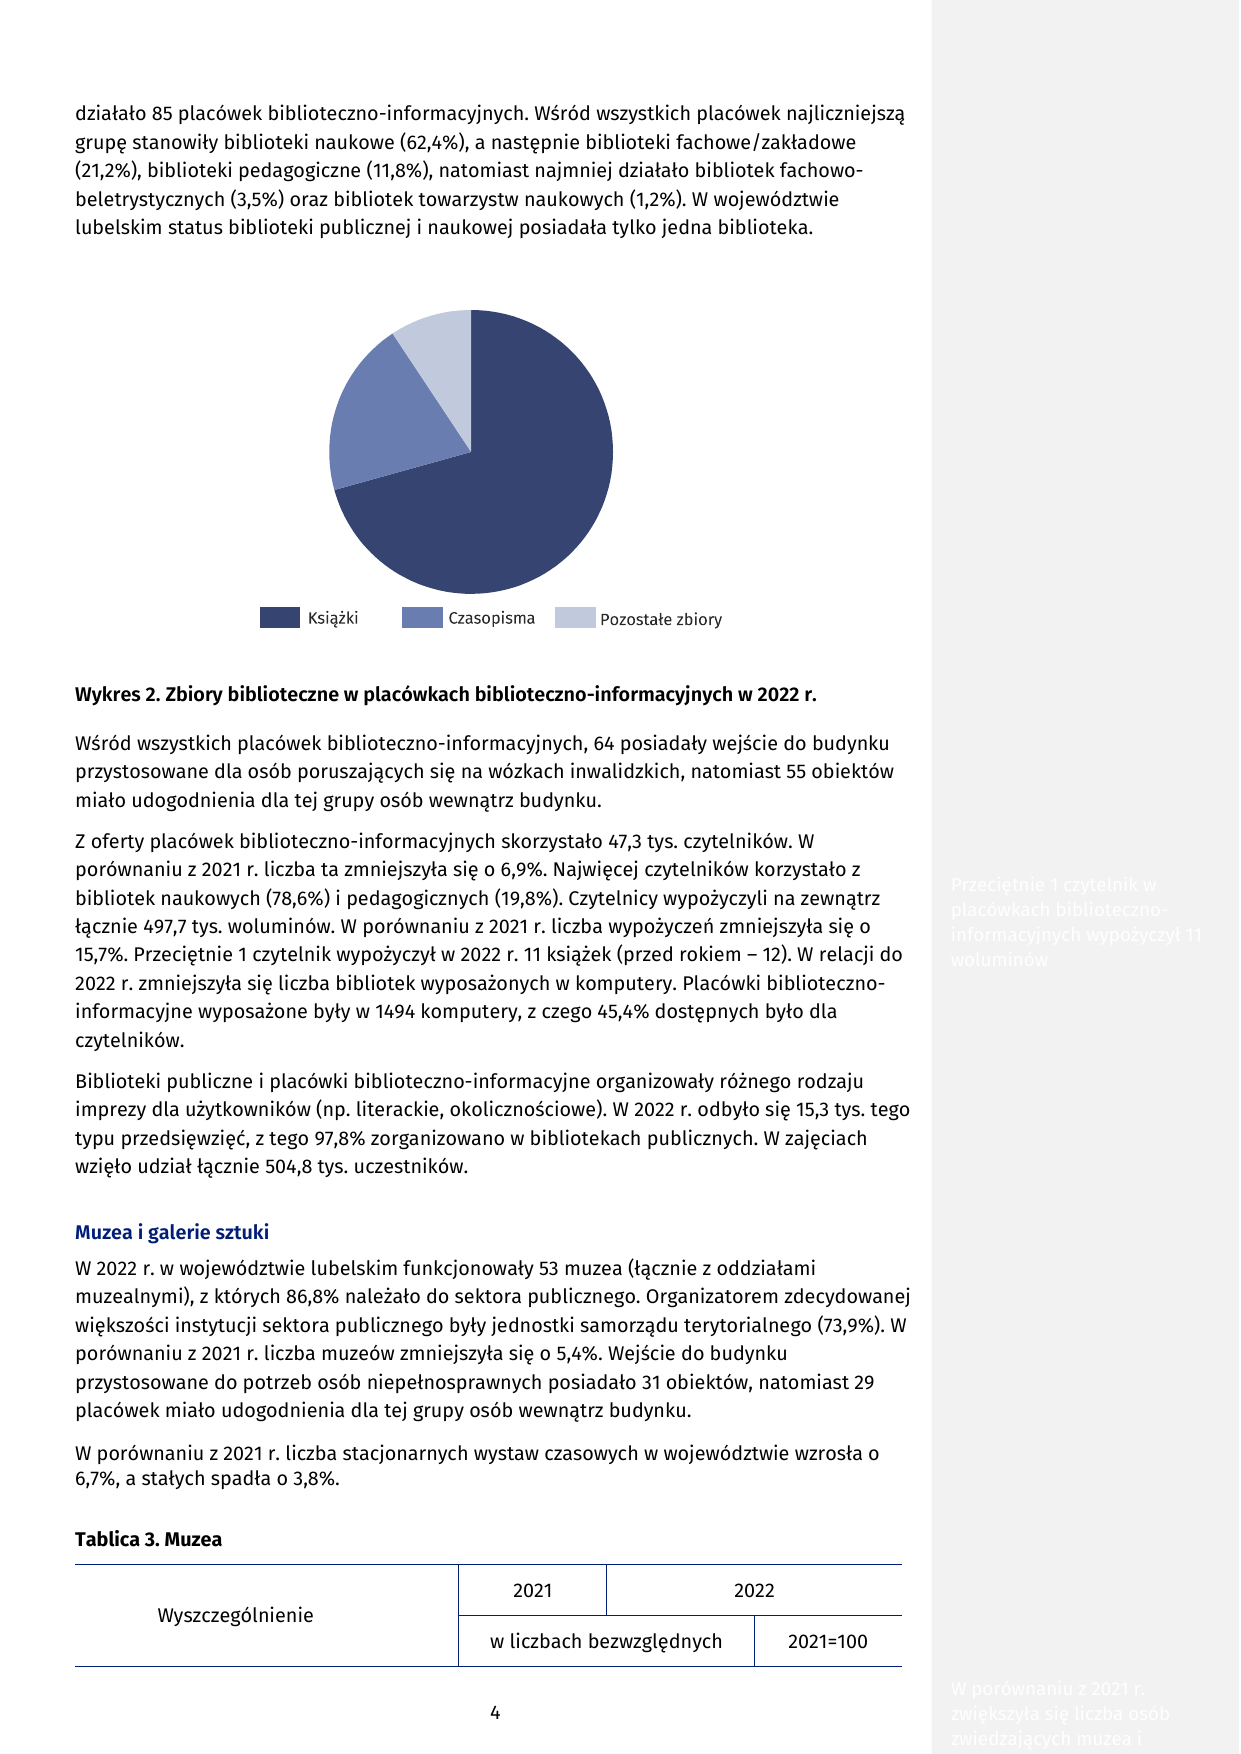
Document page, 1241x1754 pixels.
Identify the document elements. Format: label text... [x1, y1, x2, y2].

subtitle Muzea i galerie sztuki [75, 1221, 915, 1244]
text Biblioteki publiczne i placówki biblioteczno-informacyjne organizowały różnego rodzaju imprezy dla użytkowników (np. literackie, okolicznościowe). W 2022 r. odbyło się 15,3 tys. tego typu przedsięwzięć, z tego 97,8% zorganizowano w bibliotekach publicznych. W zajęciach wzięło udział łącznie 504,8 tys. uczestników. [75, 1069, 915, 1178]
text W porównaniu z 2021 r. liczba stacjonarnych wystaw czasowych w województwie wzrosła o 6,7%, a stałych spadła o 3,8%. [75, 1440, 915, 1490]
table_header Wyszczególnienie [75, 1565, 458, 1666]
text Z oferty placówek biblioteczno-informacyjnych skorzystało 47,3 tys. czytelników. W porównaniu z 2021 r. liczba ta zmniejszyła się o 6,9%. Najwięcej czytelników korzystało z bibliotek naukowych (78,6%) i pedagogicznych (19,8%). Czytelnicy wypożyczyli na zewnątrz łącznie 497,7 tys. woluminów. W porównaniu z 2021 r. liczba wypożyczeń zmniejszyła się o 15,7%. Przeciętnie 1 czytelnik wypożyczył w 2022 r. 11 książek (przed rokiem – 12). W relacji do 2022 r. zmniejszyła się liczba bibliotek wyposażonych w komputery. Placówki biblioteczno-informacyjne wyposażone były w 1494 komputery, z czego 45,4% dostępnych było dla czytelników. [75, 829, 915, 1052]
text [75, 102, 915, 239]
text W 2022 r. w województwie lubelskim funkcjonowały 53 muzea (łącznie z oddziałami muzealnymi), z których 86,8% należało do sektora publicznego. Organizatorem zdecydowanej większości instytucji sektora publicznego były jednostki samorządu terytorialnego (73,9%). W porównaniu z 2021 r. liczba muzeów zmniejszyła się o 5,4%. Wejście do budynku przystosowane do potrzeb osób niepełnosprawnych posiadało 31 obiektów, natomiast 29 placówek miało udogodnienia dla tej grupy osób wewnątrz budynku. [75, 1257, 915, 1423]
text Wykres 2. Zbiory biblioteczne w placówkach biblioteczno-informacyjnych w 2022 r. [75, 282, 915, 707]
table_header 2021 [459, 1565, 606, 1615]
table_cell w liczbach bezwzględnych [459, 1616, 754, 1666]
text Tablica 3. Muzea [75, 1528, 915, 1551]
table_header 2022 [607, 1565, 902, 1615]
text Wśród wszystkich placówek biblioteczno-informacyjnych, 64 posiadały wejście do budynku przystosowane dla osób poruszających się na wózkach inwalidzkich, natomiast 55 obiektów miało udogodnienia dla tej grupy osób wewnątrz budynku. [75, 732, 915, 812]
table_cell 2021=100 [755, 1616, 902, 1666]
